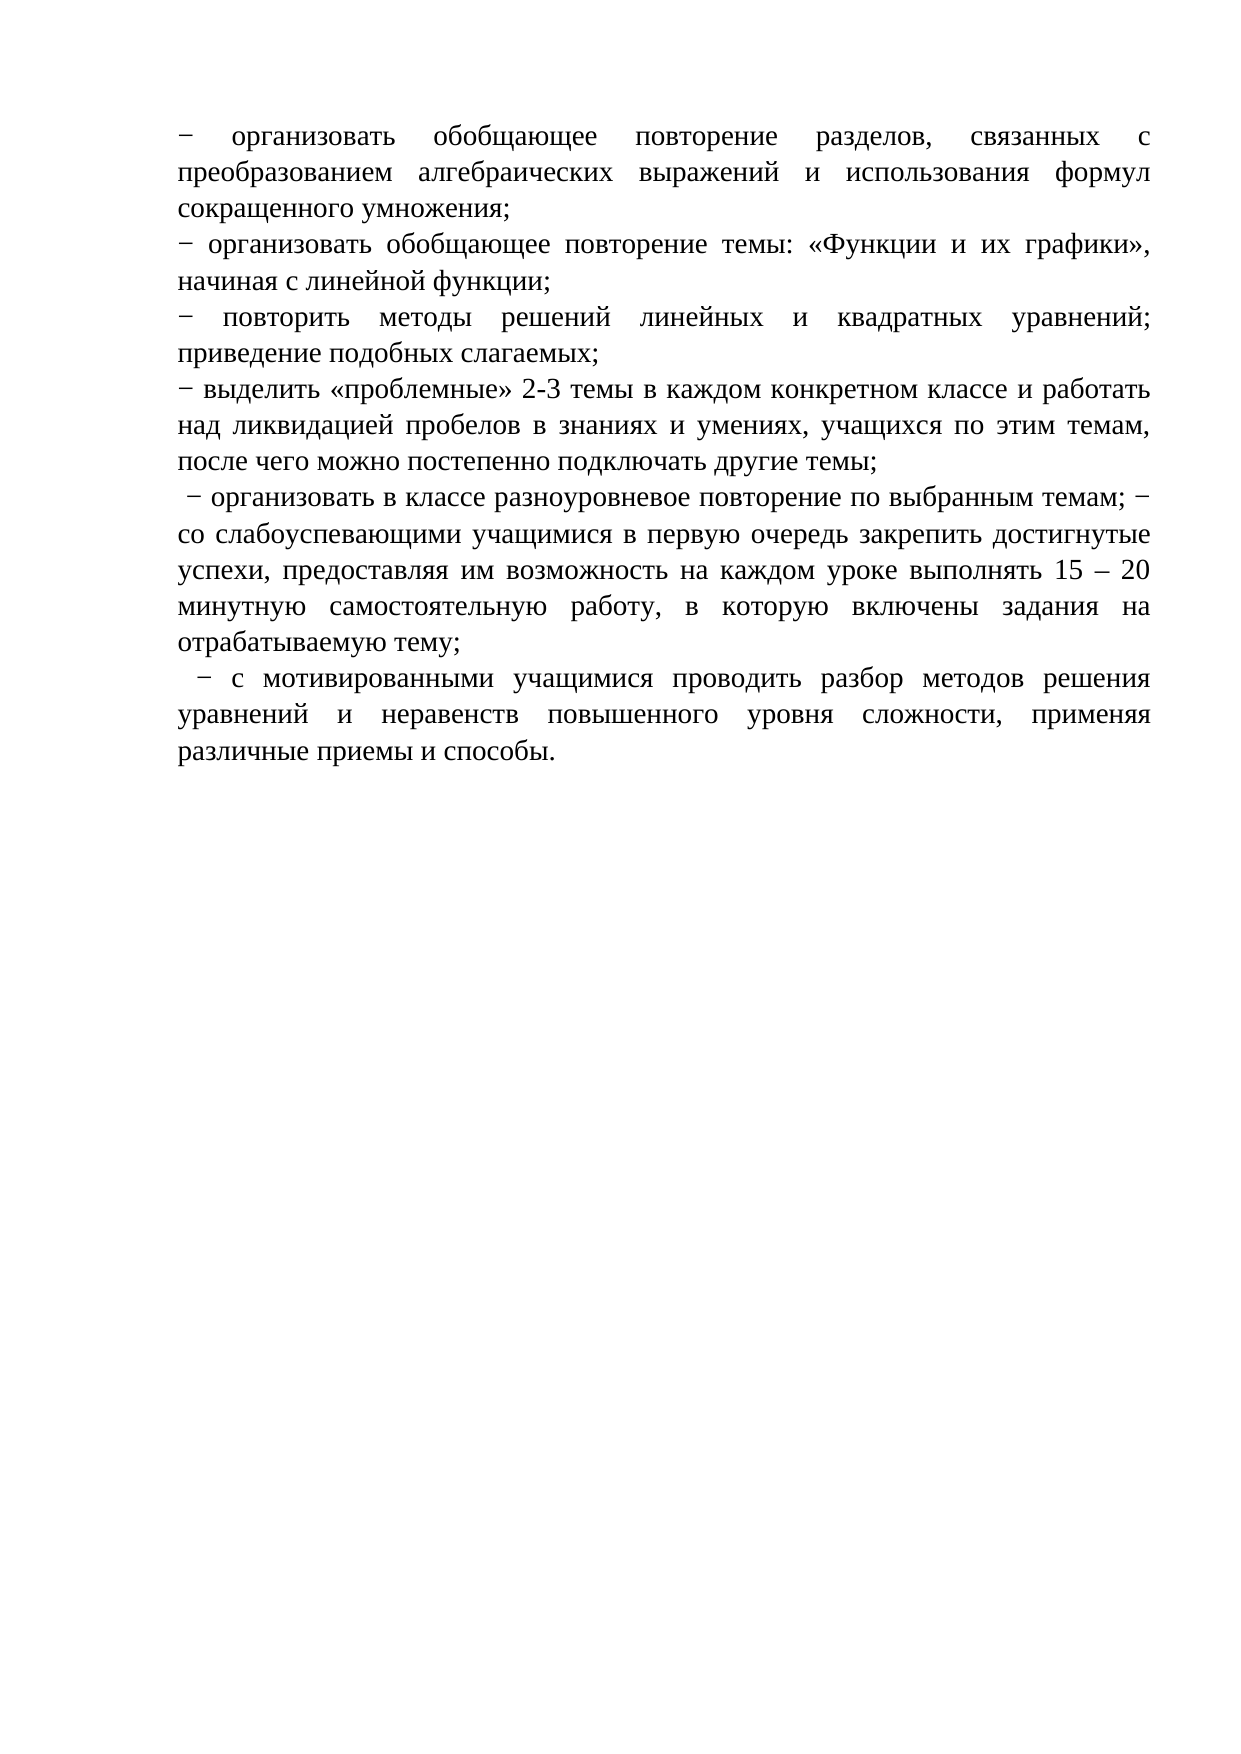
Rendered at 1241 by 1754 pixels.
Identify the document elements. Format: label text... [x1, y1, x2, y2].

text − с мотивированными учащимися проводить разбор методов решения уравнений и неравенств повышенного уровня сложности, применяя различные приемы и способы. [177, 660, 1152, 766]
text − выделить «проблемные» 2-3 темы в каждом конкретном классе и работать над ликвидацией пробелов в знаниях и умениях, учащихся по этим темам, после чего можно постепенно подключать другие темы; [177, 371, 1152, 477]
text − организовать обобщающее повторение разделов, связанных с преобразованием алгебраических выражений и использования формул сокращенного умножения; [177, 118, 1152, 224]
text − организовать обобщающее повторение темы: «Функции и их графики», начиная с линейной функции; [177, 227, 1152, 296]
text − организовать в классе разноуровневое повторение по выбранным темам; − со слабоуспевающими учащимися в первую очередь закрепить достигнутые успехи, предоставляя им возможность на каждом уроке выполнять 15 – 20 минутную самостоятельную работу, в которую включены задания на отрабатываемую тему; [177, 479, 1152, 658]
text − повторить методы решений линейных и квадратных уравнений; приведение подобных слагаемых; [177, 299, 1152, 368]
